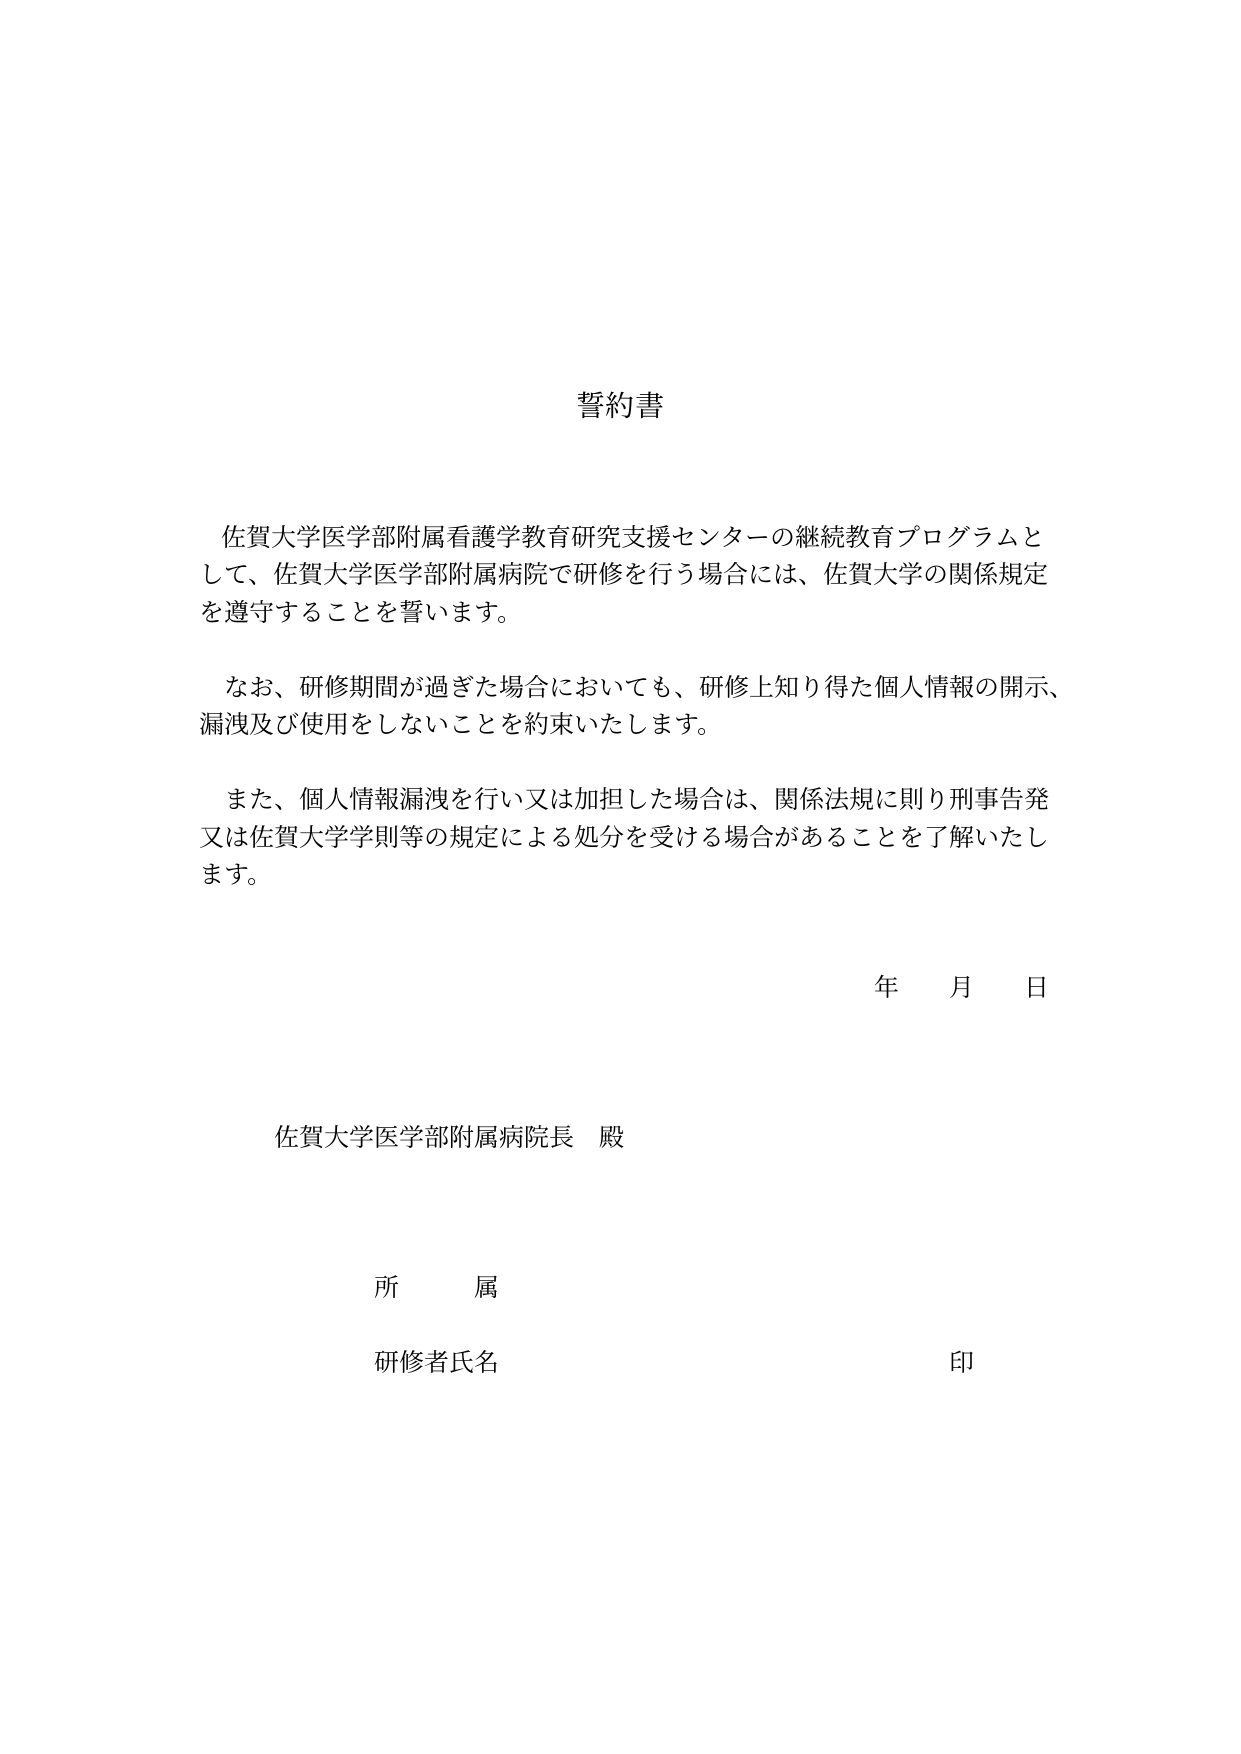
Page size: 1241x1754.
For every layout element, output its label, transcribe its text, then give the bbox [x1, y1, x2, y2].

text 所 属 [199, 1267, 1063, 1304]
text また、個人情報漏洩を行い又は加担した場合は、関係法規に則り刑事告発又は佐賀大学学則等の規定による処分を受ける場合があることを了解いたします。 [199, 779, 1063, 892]
text 佐賀大学医学部附属病院長 殿 [199, 1117, 1063, 1154]
text 年 月 日 [199, 967, 1063, 1004]
text 誓約書 [177, 367, 1063, 442]
text 研修者氏名 印 [199, 1342, 1063, 1379]
text 佐賀大学医学部附属看護学教育研究支援センターの継続教育プログラムとして、佐賀大学医学部附属病院で研修を行う場合には、佐賀大学の関係規定を遵守することを誓います。 [177, 517, 1063, 629]
text なお、研修期間が過ぎた場合においても、研修上知り得た個人情報の開示、漏洩及び使用をしないことを約束いたします。 [199, 667, 1063, 742]
